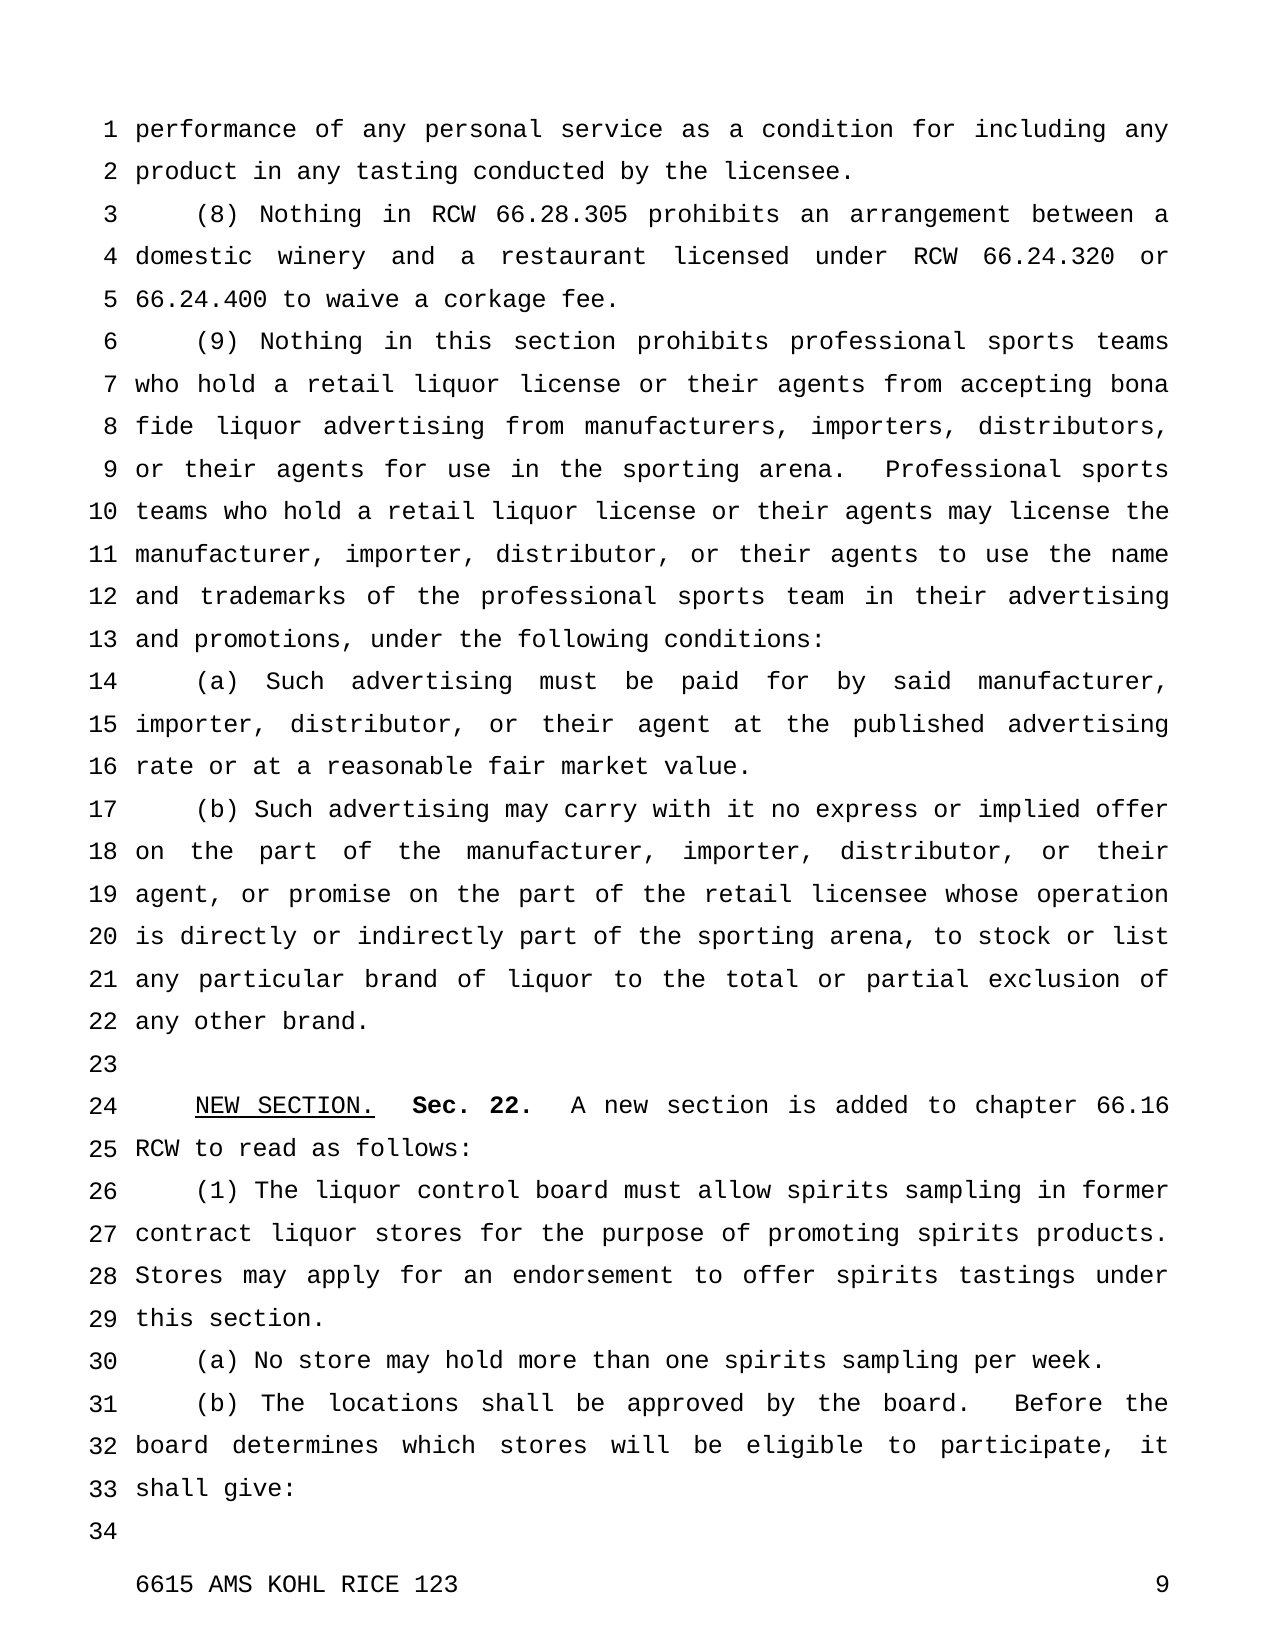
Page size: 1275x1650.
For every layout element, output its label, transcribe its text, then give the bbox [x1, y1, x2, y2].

text (a) Such advertising must be paid for by said manufacturer, importer, distributor, or their agent at the published advertising rate or at a reasonable fair market value. [135, 656, 1170, 783]
text NEW SECTION. Sec. 22. A new section is added to chapter 66.16 RCW to read as follows: [135, 1080, 1170, 1165]
text (8) Nothing in RCW 66.28.305 prohibits an arrangement between a domestic winery and a restaurant licensed under RCW 66.24.320 or 66.24.400 to waive a corkage fee. [135, 188, 1170, 316]
text (9) Nothing in this section prohibits professional sports teams who hold a retail liquor license or their agents from accepting bona fide liquor advertising from manufacturers, importers, distributors, or their agents for use in the sporting arena. Professional sports teams who hold a retail liquor license or their agents may license the manufacturer, importer, distributor, or their agents to use the name and trademarks of the professional sports team in their advertising and promotions, under the following conditions: [135, 316, 1170, 656]
text (b) Such advertising may carry with it no express or implied offer on the part of the manufacturer, importer, distributor, or their agent, or promise on the part of the retail licensee whose operation is directly or indirectly part of the sporting arena, to stock or list any particular brand of liquor to the total or partial exclusion of any other brand. [135, 783, 1170, 1038]
text (b) The locations shall be approved by the board. Before the board determines which stores will be eligible to participate, it shall give: [135, 1377, 1170, 1505]
text (1) The liquor control board must allow spirits sampling in former contract liquor stores for the purpose of promoting spirits products. Stores may apply for an endorsement to offer spirits tastings under this section. [135, 1165, 1170, 1335]
text (a) No store may hold more than one spirits sampling per week. [135, 1335, 1170, 1377]
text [135, 103, 1170, 188]
